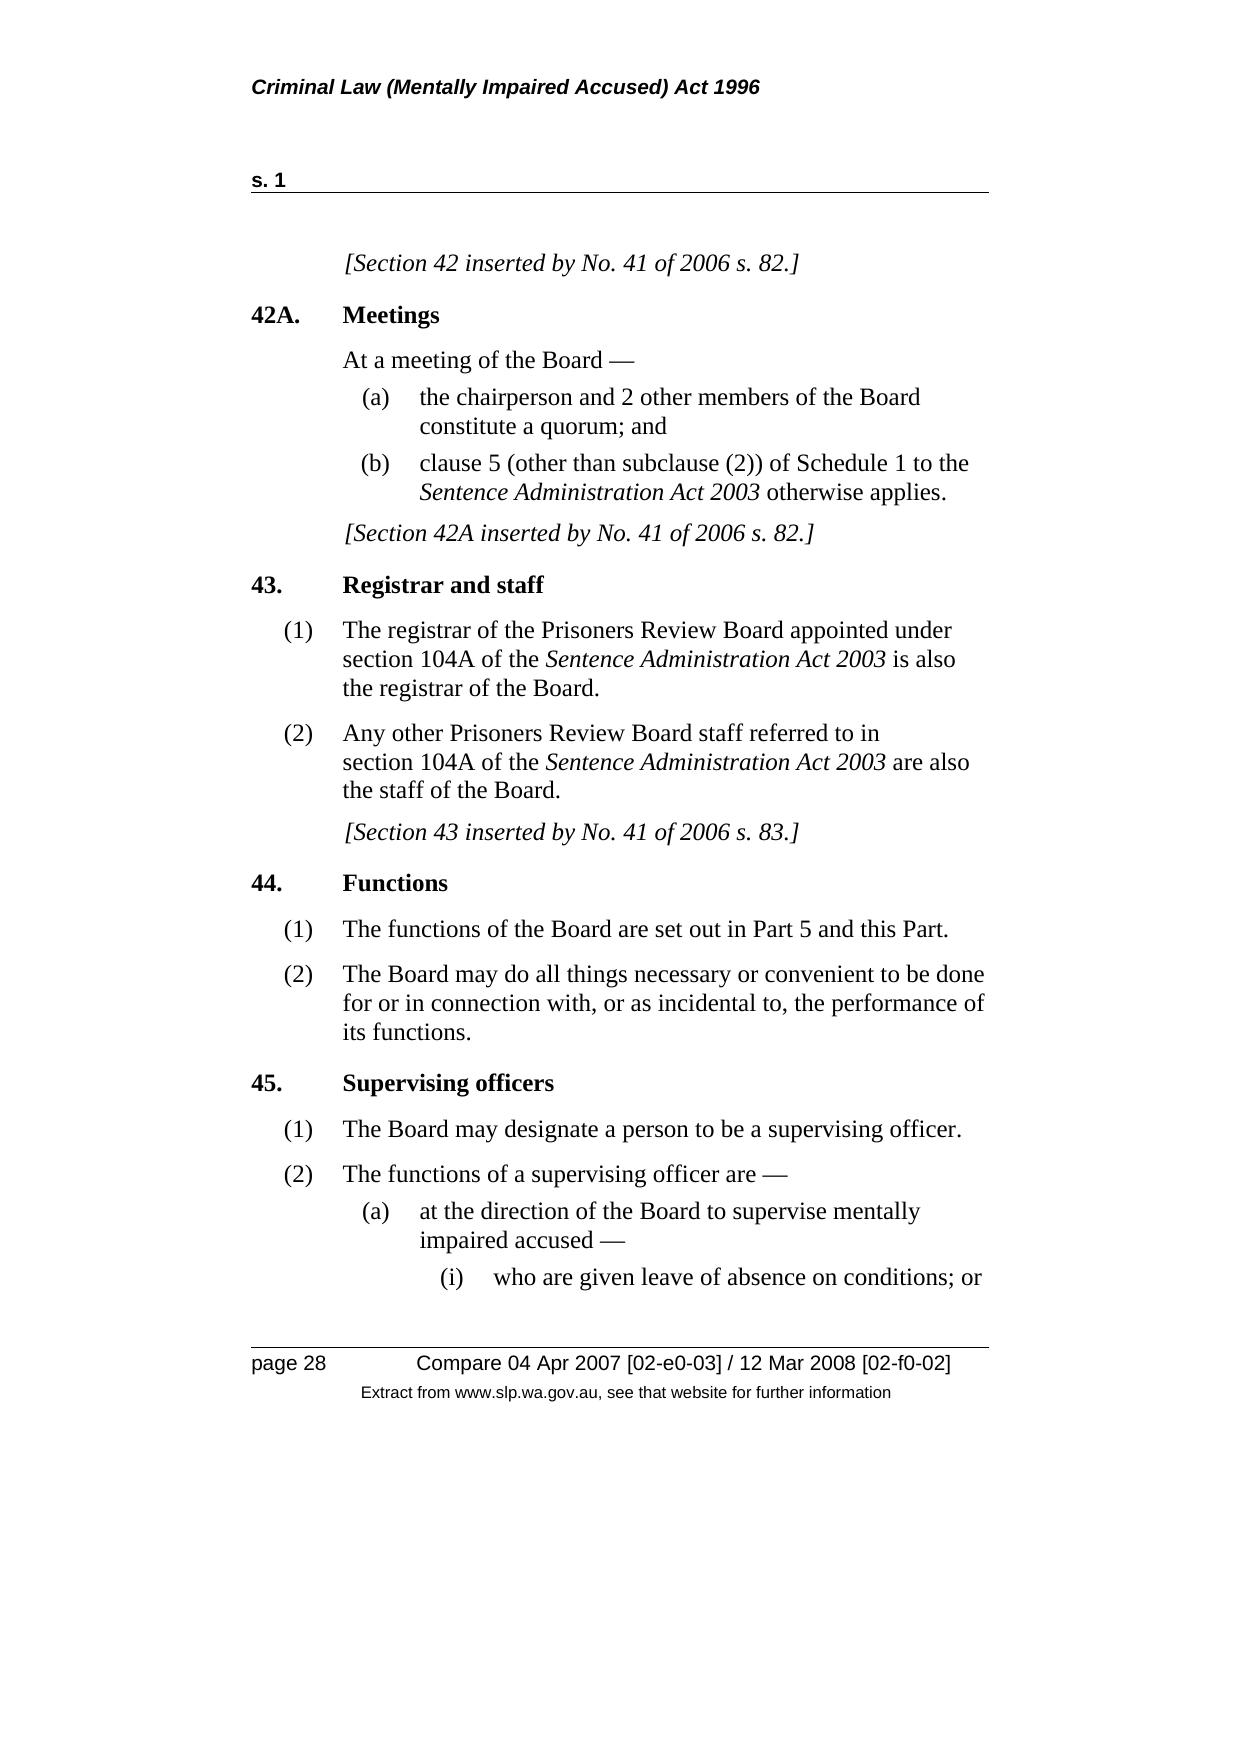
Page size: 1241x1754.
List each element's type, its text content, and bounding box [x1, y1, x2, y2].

text (i) who are given leave of absence on conditions; or [251, 1262, 989, 1291]
subtitle 45. Supervising officers [251, 1068, 989, 1097]
text (1) The registrar of the Prisoners Review Board appointed under section 104A of the Sentence Administration Act 2003 is also the registrar of the Board. [251, 615, 989, 701]
text At a meeting of the Board — [251, 345, 989, 374]
text (a) the chairperson and 2 other members of the Board constitute a quorum; and [251, 382, 989, 440]
text [Section 43 inserted by No. 41 of 2006 s. 83.] [251, 817, 989, 846]
text (b) clause 5 (other than subclause (2)) of Schedule 1 to the Sentence Administration Act 2003 otherwise applies. [251, 448, 989, 506]
text (a) at the direction of the Board to supervise mentally impaired accused — [251, 1196, 989, 1254]
text (2) The Board may do all things necessary or convenient to be done for or in connection with, or as incidental to, the performance of its functions. [251, 959, 989, 1046]
text (1) The Board may designate a person to be a supervising officer. [251, 1114, 989, 1143]
text (2) Any other Prisoners Review Board staff referred to in section 104A of the Sentence Administration Act 2003 are also the staff of the Board. [251, 718, 989, 804]
text [Section 42 inserted by No. 41 of 2006 s. 82.] [251, 248, 989, 277]
text (2) The functions of a supervising officer are — [251, 1159, 989, 1188]
subtitle 43. Registrar and staff [251, 570, 989, 598]
text (1) The functions of the Board are set out in Part 5 and this Part. [251, 914, 989, 943]
subtitle 42A. Meetings [251, 300, 989, 328]
text [Section 42A inserted by No. 41 of 2006 s. 82.] [251, 518, 989, 547]
subtitle 44. Functions [251, 868, 989, 897]
